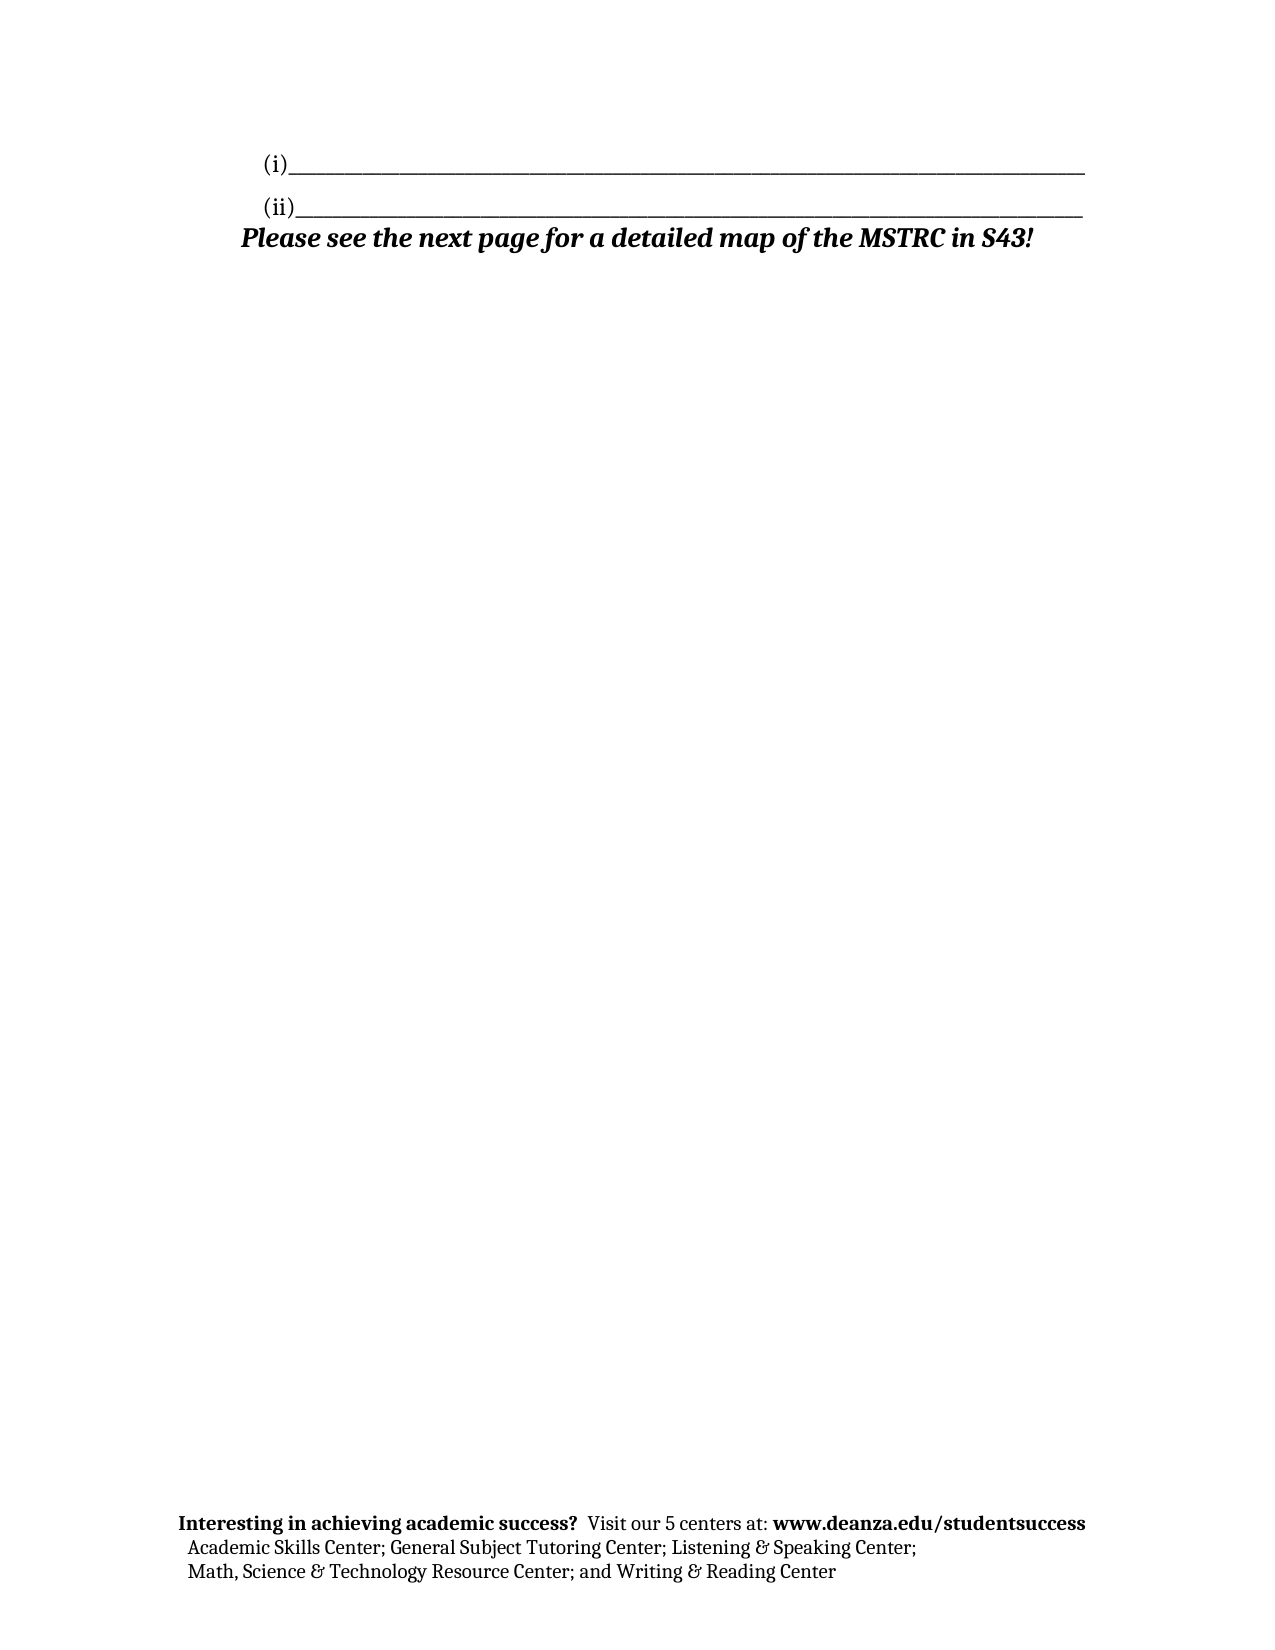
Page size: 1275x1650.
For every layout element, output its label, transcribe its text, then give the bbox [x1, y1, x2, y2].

text (i)______________________________________________________________________________________ [262, 150, 1087, 179]
text Please see the next page for a detailed map of the MSTRC in S43! [187, 222, 1087, 254]
text (ii)_____________________________________________________________________________________ [262, 193, 1087, 222]
